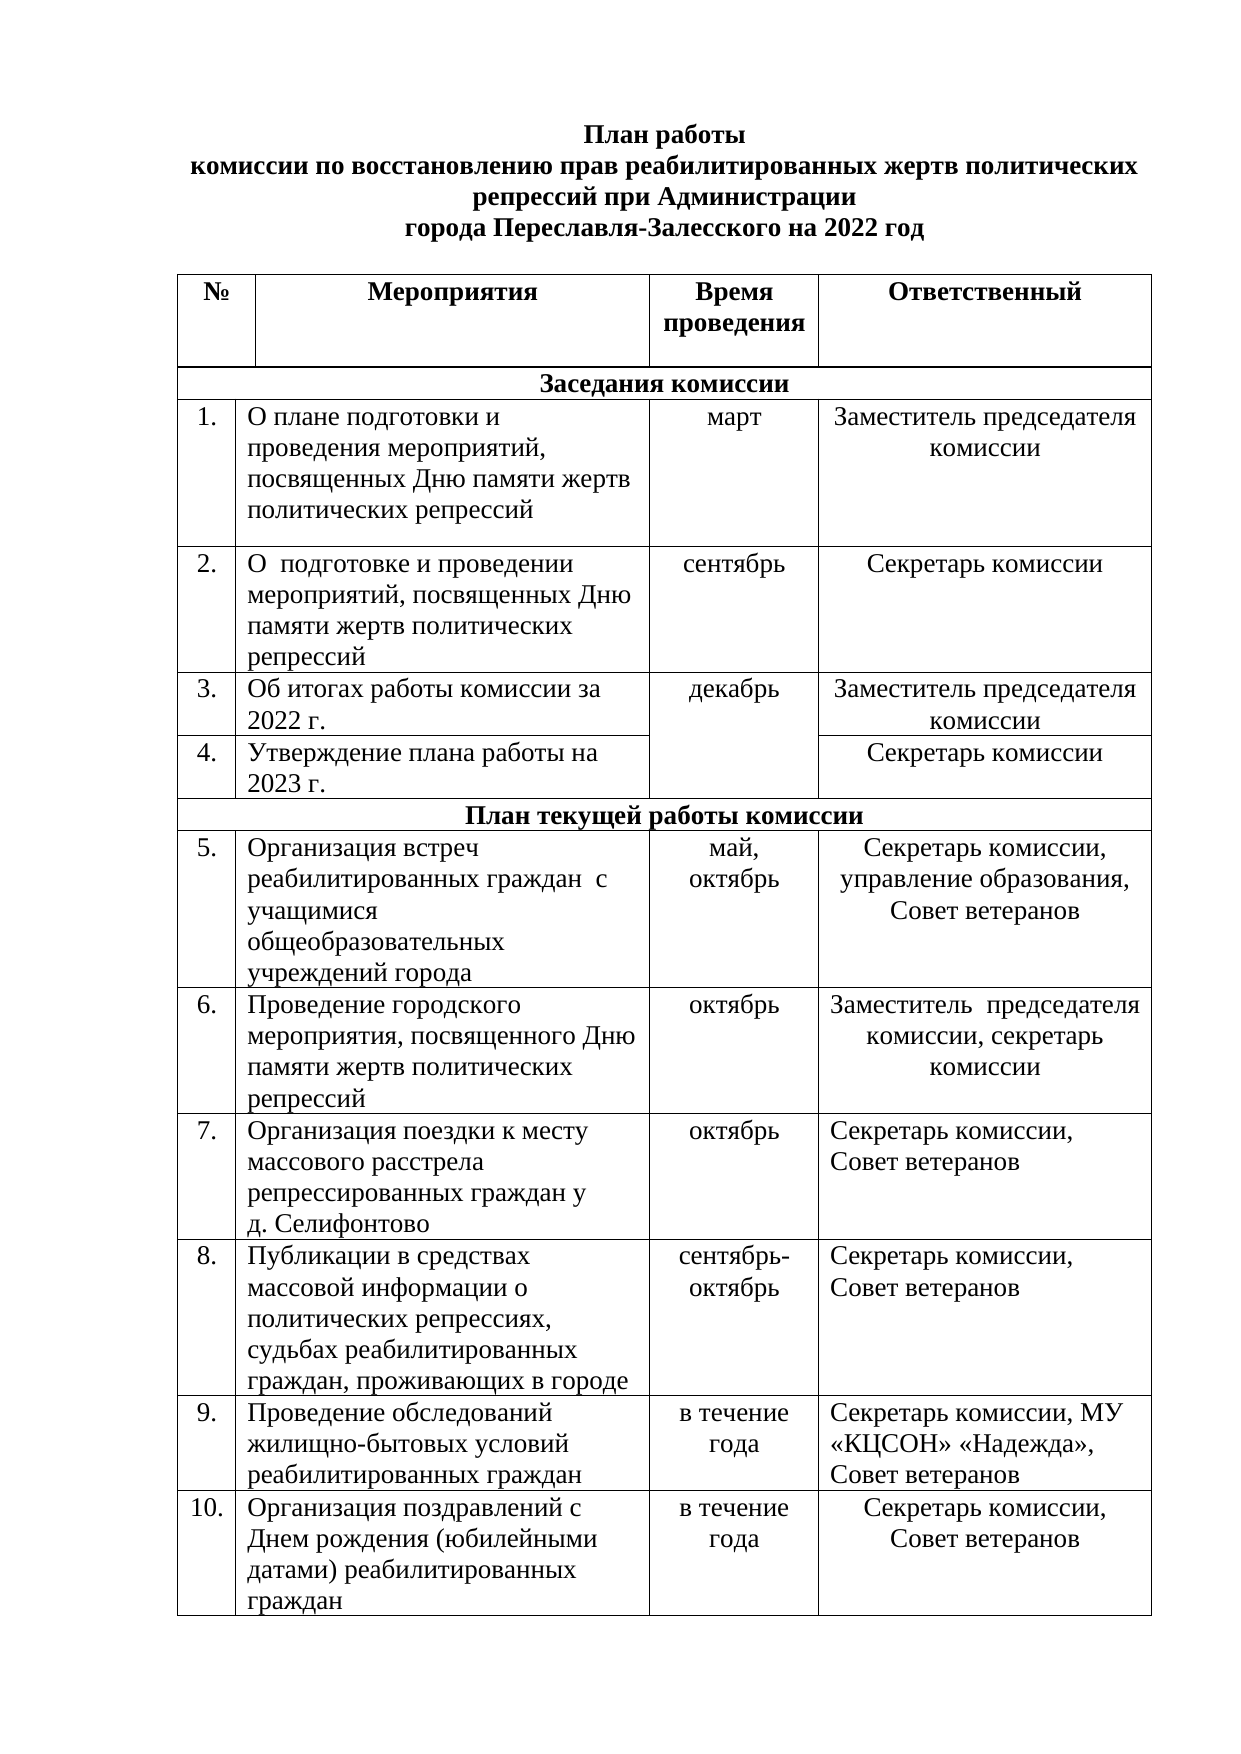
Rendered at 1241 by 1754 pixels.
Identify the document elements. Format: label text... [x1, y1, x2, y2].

table_cell Организация поздравлений с Днем рождения (юбилейными датами) реабилитированных граждан [236, 1491, 649, 1615]
table_cell Проведение городского мероприятия, посвященного Дню памяти жертв политических репрессий [236, 988, 649, 1113]
table_cell март [650, 400, 818, 546]
table_cell 2. [178, 547, 235, 672]
table_cell О плане подготовки и проведения мероприятий, посвященных Дню памяти жертв политических репрессий [236, 400, 649, 546]
table_cell май, октябрь [650, 831, 818, 987]
table_cell Заместитель председателя комиссии [819, 400, 1151, 546]
text План работы [177, 118, 1152, 149]
table_header Мероприятия [256, 275, 649, 366]
table_cell 5. [178, 831, 235, 987]
table_cell сентябрь-октябрь [650, 1240, 818, 1395]
table_cell Секретарь комиссии [819, 547, 1151, 672]
table_cell 10. [178, 1491, 235, 1615]
table_cell октябрь [650, 1114, 818, 1238]
table_cell октябрь [650, 988, 818, 1113]
table_cell План текущей работы комиссии [178, 799, 1151, 830]
table_cell Заседания комиссии [178, 368, 1151, 398]
table_cell Секретарь комиссии, МУ «КЦСОН» «Надежда», Совет ветеранов [819, 1396, 1151, 1490]
table_cell Проведение обследований жилищно-бытовых условий реабилитированных граждан [236, 1396, 649, 1490]
table_cell 7. [178, 1114, 235, 1238]
table_header Время проведения [650, 275, 818, 366]
table_cell Организация поездки к месту массового расстрела репрессированных граждан у д. Селифонтово [236, 1114, 649, 1238]
table_cell О подготовке и проведении мероприятий, посвященных Дню памяти жертв политических репрессий [236, 547, 649, 672]
table_cell Секретарь комиссии, Совет ветеранов [819, 1114, 1151, 1238]
table_cell 4. [178, 736, 235, 798]
table_cell сентябрь [650, 547, 818, 672]
table_cell 9. [178, 1396, 235, 1490]
table_cell в течение года [650, 1491, 818, 1615]
table_cell 1. [178, 400, 235, 546]
table_cell 3. [178, 673, 235, 735]
table_header № [178, 275, 255, 366]
table_cell Секретарь комиссии [819, 736, 1151, 798]
table_cell Секретарь комиссии, Совет ветеранов [819, 1491, 1151, 1615]
table_cell Публикации в средствах массовой информации о политических репрессиях, судьбах реабилитированных граждан, проживающих в городе [236, 1240, 649, 1395]
table_cell Секретарь комиссии, управление образования, Совет ветеранов [819, 831, 1151, 987]
table_cell Заместитель председателя комиссии [819, 673, 1151, 735]
table_cell Об итогах работы комиссии за 2022 г. [236, 673, 649, 735]
table_cell Заместитель председателя комиссии, секретарь комиссии [819, 988, 1151, 1113]
table_cell Утверждение плана работы на 2023 г. [236, 736, 649, 798]
text комиссии по восстановлению прав реабилитированных жертв политических репрессий при Администрации [177, 149, 1152, 212]
table_header Ответственный [819, 275, 1151, 366]
text города Переславля-Залесского на 2022 год [177, 212, 1152, 243]
table_cell Секретарь комиссии, Совет ветеранов [819, 1240, 1151, 1395]
table_cell Организация встреч реабилитированных граждан с учащимися общеобразовательных учреждений города [236, 831, 649, 987]
table_cell 8. [178, 1240, 235, 1395]
table_cell 6. [178, 988, 235, 1113]
table_cell в течение года [650, 1396, 818, 1490]
table_cell декабрь [650, 673, 818, 798]
